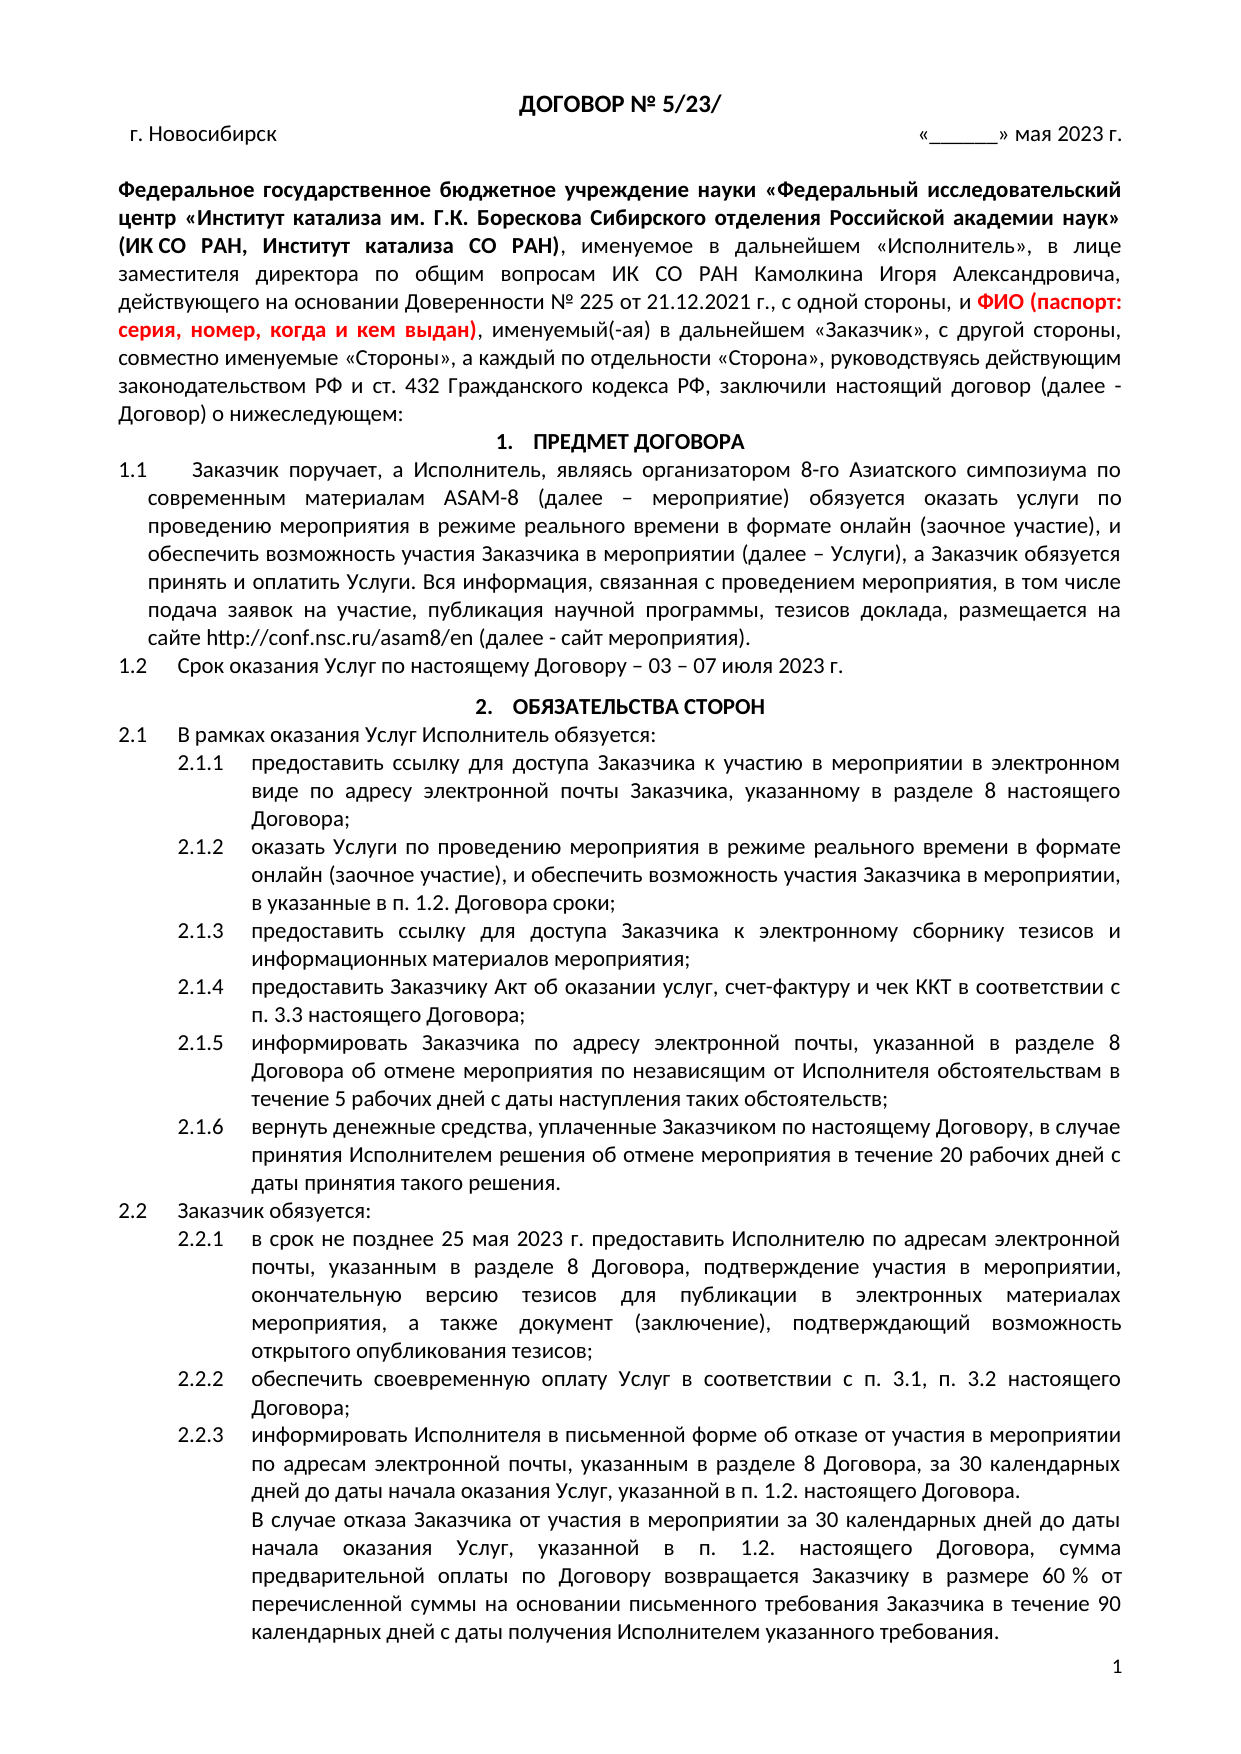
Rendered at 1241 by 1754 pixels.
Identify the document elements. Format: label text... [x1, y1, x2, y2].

list вернуть денежные средства, уплаченные Заказчиком по настоящему Договору, в случае принятия Исполнителем решения об отмене мероприятия в течение 20 рабочих дней с даты принятия такого решения. [177, 1112, 1122, 1196]
list в срок не позднее 25 мая 2023 г. предоставить Исполнителю по адресам электронной почты, указанным в разделе 8 Договора, подтверждение участия в мероприятии, окончательную версию тезисов для публикации в электронных материалах мероприятия, а также документ (заключение), подтверждающий возможность открытого опубликования тезисов; [177, 1224, 1122, 1364]
list Срок оказания Услуг по настоящему Договору – 03 – 07 июля 2023 г. [118, 652, 1122, 679]
list информировать Исполнителя в письменной форме об отказе от участия в мероприятии по адресам электронной почты, указанным в разделе 8 Договора, за 30 календарных дней до даты начала оказания Услуг, указанной в п. 1.2. настоящего Договора. [177, 1421, 1122, 1505]
list ПРЕДМЕТ ДОГОВОРА [118, 427, 1122, 455]
table_header «______» мая 2023 г. [620, 119, 1133, 147]
list В рамках оказания Услуг Исполнитель обязуется: [118, 720, 1122, 748]
list Заказчик поручает, а Исполнитель, являясь организатором 8-го Азиатского симпозиума по современным материалам ASAM-8 (далее – мероприятие) обязуется оказать услуги по проведению мероприятия в режиме реального времени в формате онлайн (заочное участие), и обеспечить возможность участия Заказчика в мероприятии (далее – Услуги), а Заказчик обязуется принять и оплатить Услуги. Вся информация, связанная с проведением мероприятия, в том числе подача заявок на участие, публикация научной программы, тезисов доклада, размещается на сайте http://conf.nsc.ru/asam8/en (далее - сайт мероприятия). [118, 455, 1122, 652]
table_header г. Новосибирск [118, 119, 620, 147]
text В случае отказа Заказчика от участия в мероприятии за 30 календарных дней до даты начала оказания Услуг, указанной в п. 1.2. настоящего Договора, сумма предварительной оплаты по Договору возвращается Заказчику в размере 60 % от перечисленной суммы на основании письменного требования Заказчика в течение 90 календарных дней с даты получения Исполнителем указанного требования. [251, 1505, 1122, 1645]
list Заказчик обязуется: [118, 1196, 1122, 1224]
text Федеральное государственное бюджетное учреждение науки «Федеральный исследовательский центр «Институт катализа им. Г.К. Борескова Сибирского отделения Российской академии наук» (ИК СО РАН, Институт катализа СО РАН), именуемое в дальнейшем «Исполнитель», в лице заместителя директора по общим вопросам ИК СО РАН Камолкина Игоря Александровича, действующего на основании Доверенности № 225 от 21.12.2021 г., с одной стороны, и ФИО (паспорт: серия, номер, когда и кем выдан), именуемый(-ая) в дальнейшем «Заказчик», с другой стороны, совместно именуемые «Стороны», а каждый по отдельности «Сторона», руководствуясь действующим законодательством РФ и ст. 432 Гражданского кодекса РФ, заключили настоящий договор (далее - Договор) о нижеследующем: [118, 175, 1122, 427]
list предоставить ссылку для доступа Заказчика к участию в мероприятии в электронном виде по адресу электронной почты Заказчика, указанному в разделе 8 настоящего Договора; [177, 748, 1122, 832]
list оказать Услуги по проведению мероприятия в режиме реального времени в формате онлайн (заочное участие), и обеспечить возможность участия Заказчика в мероприятии, в указанные в п. 1.2. Договора сроки; [177, 832, 1122, 916]
text ДОГОВОР № 5/23/ [118, 89, 1122, 119]
list предоставить ссылку для доступа Заказчика к электронному сборнику тезисов и информационных материалов мероприятия; [177, 916, 1122, 972]
list обеспечить своевременную оплату Услуг в соответствии с п. 3.1, п. 3.2 настоящего Договора; [177, 1364, 1122, 1421]
list предоставить Заказчику Акт об оказании услуг, счет-фактуру и чек ККТ в соответствии с п. 3.3 настоящего Договора; [177, 972, 1122, 1028]
list ОБЯЗАТЕЛЬСТВА СТОРОН [118, 692, 1122, 720]
list информировать Заказчика по адресу электронной почты, указанной в разделе 8 Договора об отмене мероприятия по независящим от Исполнителя обстоятельствам в течение 5 рабочих дней с даты наступления таких обстоятельств; [177, 1028, 1122, 1112]
